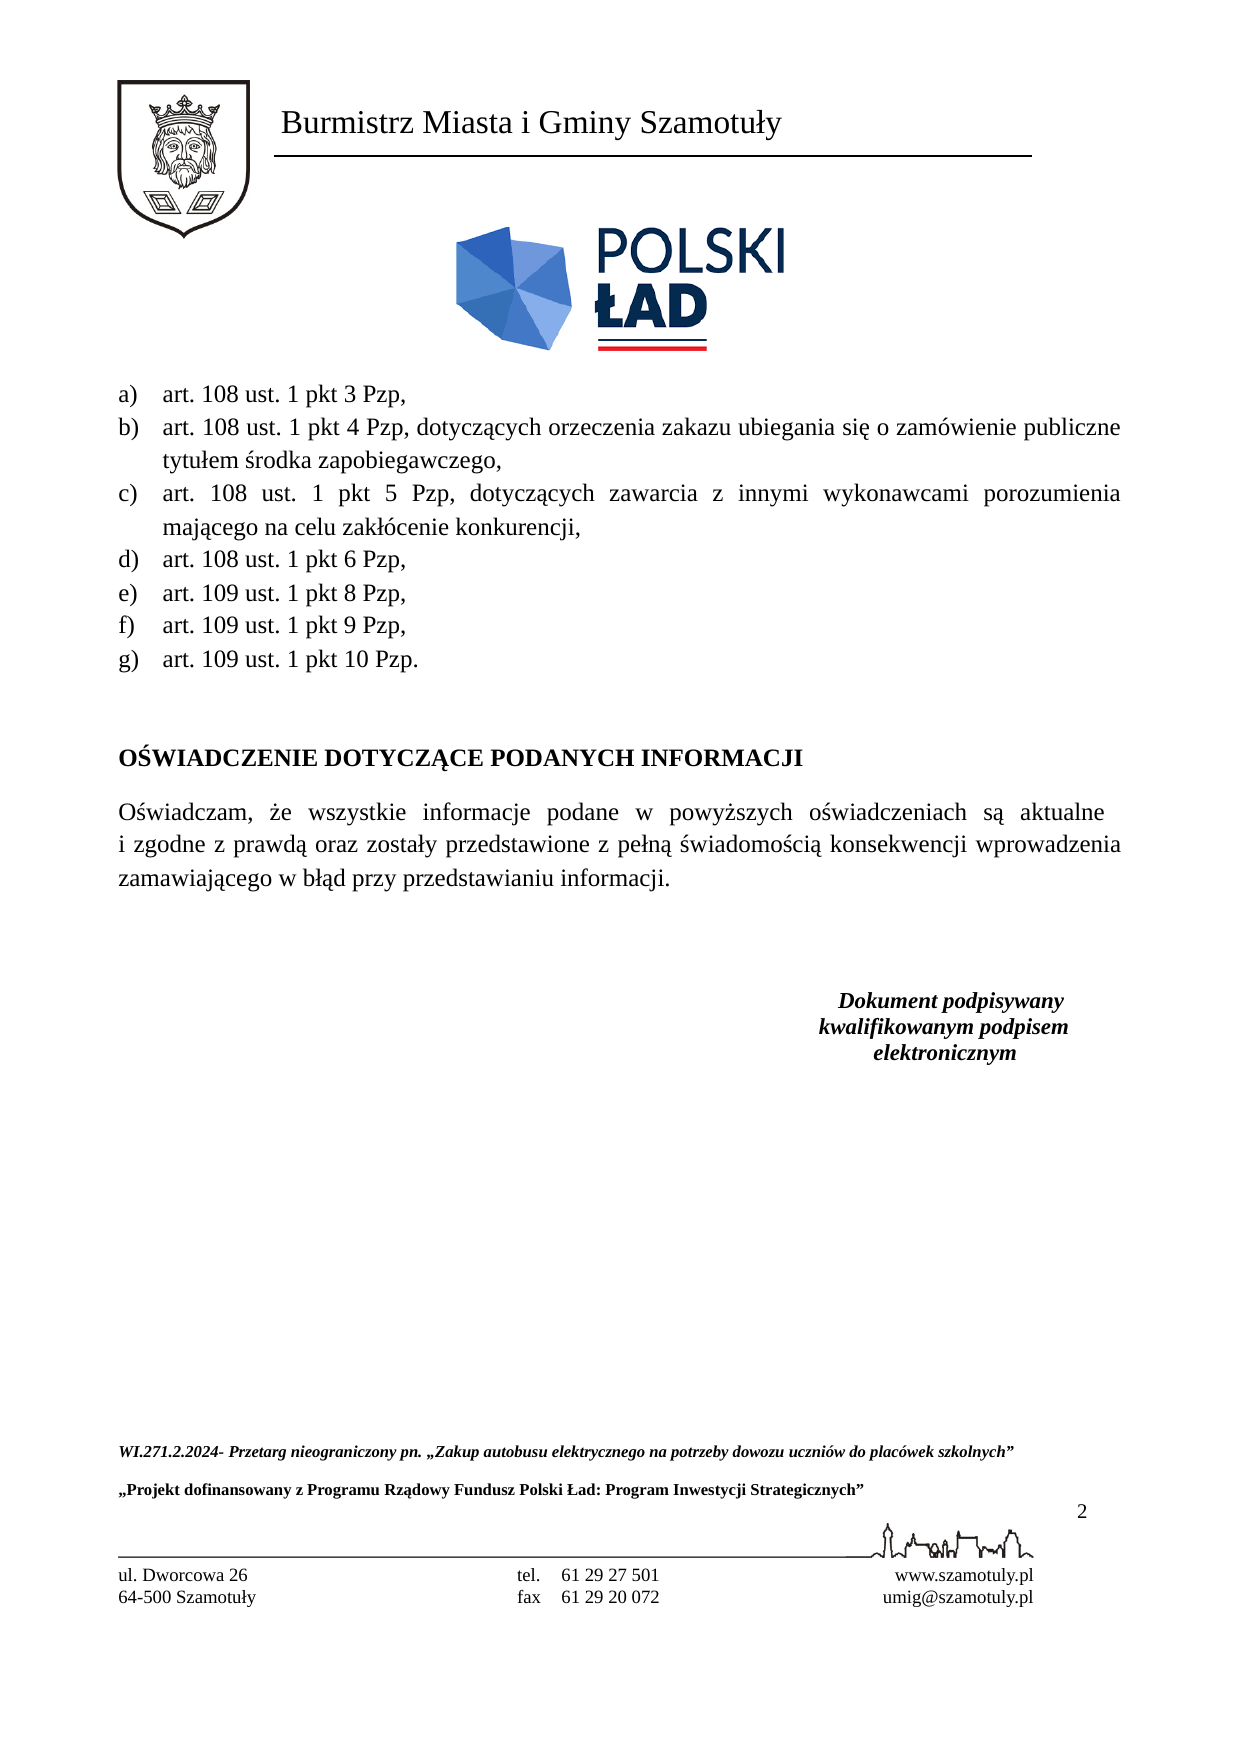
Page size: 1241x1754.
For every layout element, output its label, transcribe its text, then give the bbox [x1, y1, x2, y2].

picture [117, 80, 250, 239]
list art. 108 ust. 1 pkt 4 Pzp, dotyczących orzeczenia zakazu ubiegania się o zamówienie publiczne tytułem środka zapobiegawczego, [118, 412, 1122, 474]
list art. 109 ust. 1 pkt 10 Pzp. [118, 644, 1122, 672]
text OŚWIADCZENIE DOTYCZĄCE PODANYCH INFORMACJI [118, 743, 1122, 771]
picture [456, 227, 784, 351]
text Dokument podpisywany kwalifikowanym podpisem elektronicznym [768, 987, 1122, 1066]
list art. 109 ust. 1 pkt 9 Pzp, [118, 611, 1122, 639]
list art. 108 ust. 1 pkt 3 Pzp, [118, 379, 1122, 408]
picture [118, 1523, 1034, 1558]
list art. 109 ust. 1 pkt 8 Pzp, [118, 578, 1122, 606]
list art. 108 ust. 1 pkt 6 Pzp, [118, 544, 1122, 573]
list art. 108 ust. 1 pkt 5 Pzp, dotyczących zawarcia z innymi wykonawcami porozumienia mającego na celu zakłócenie konkurencji, [118, 478, 1122, 540]
text Oświadczam, że wszystkie informacje podane w powyższych oświadczeniach są aktualne i zgodne z prawdą oraz zostały przedstawione z pełną świadomością konsekwencji wprowadzenia zamawiającego w błąd przy przedstawianiu informacji. [118, 797, 1122, 891]
